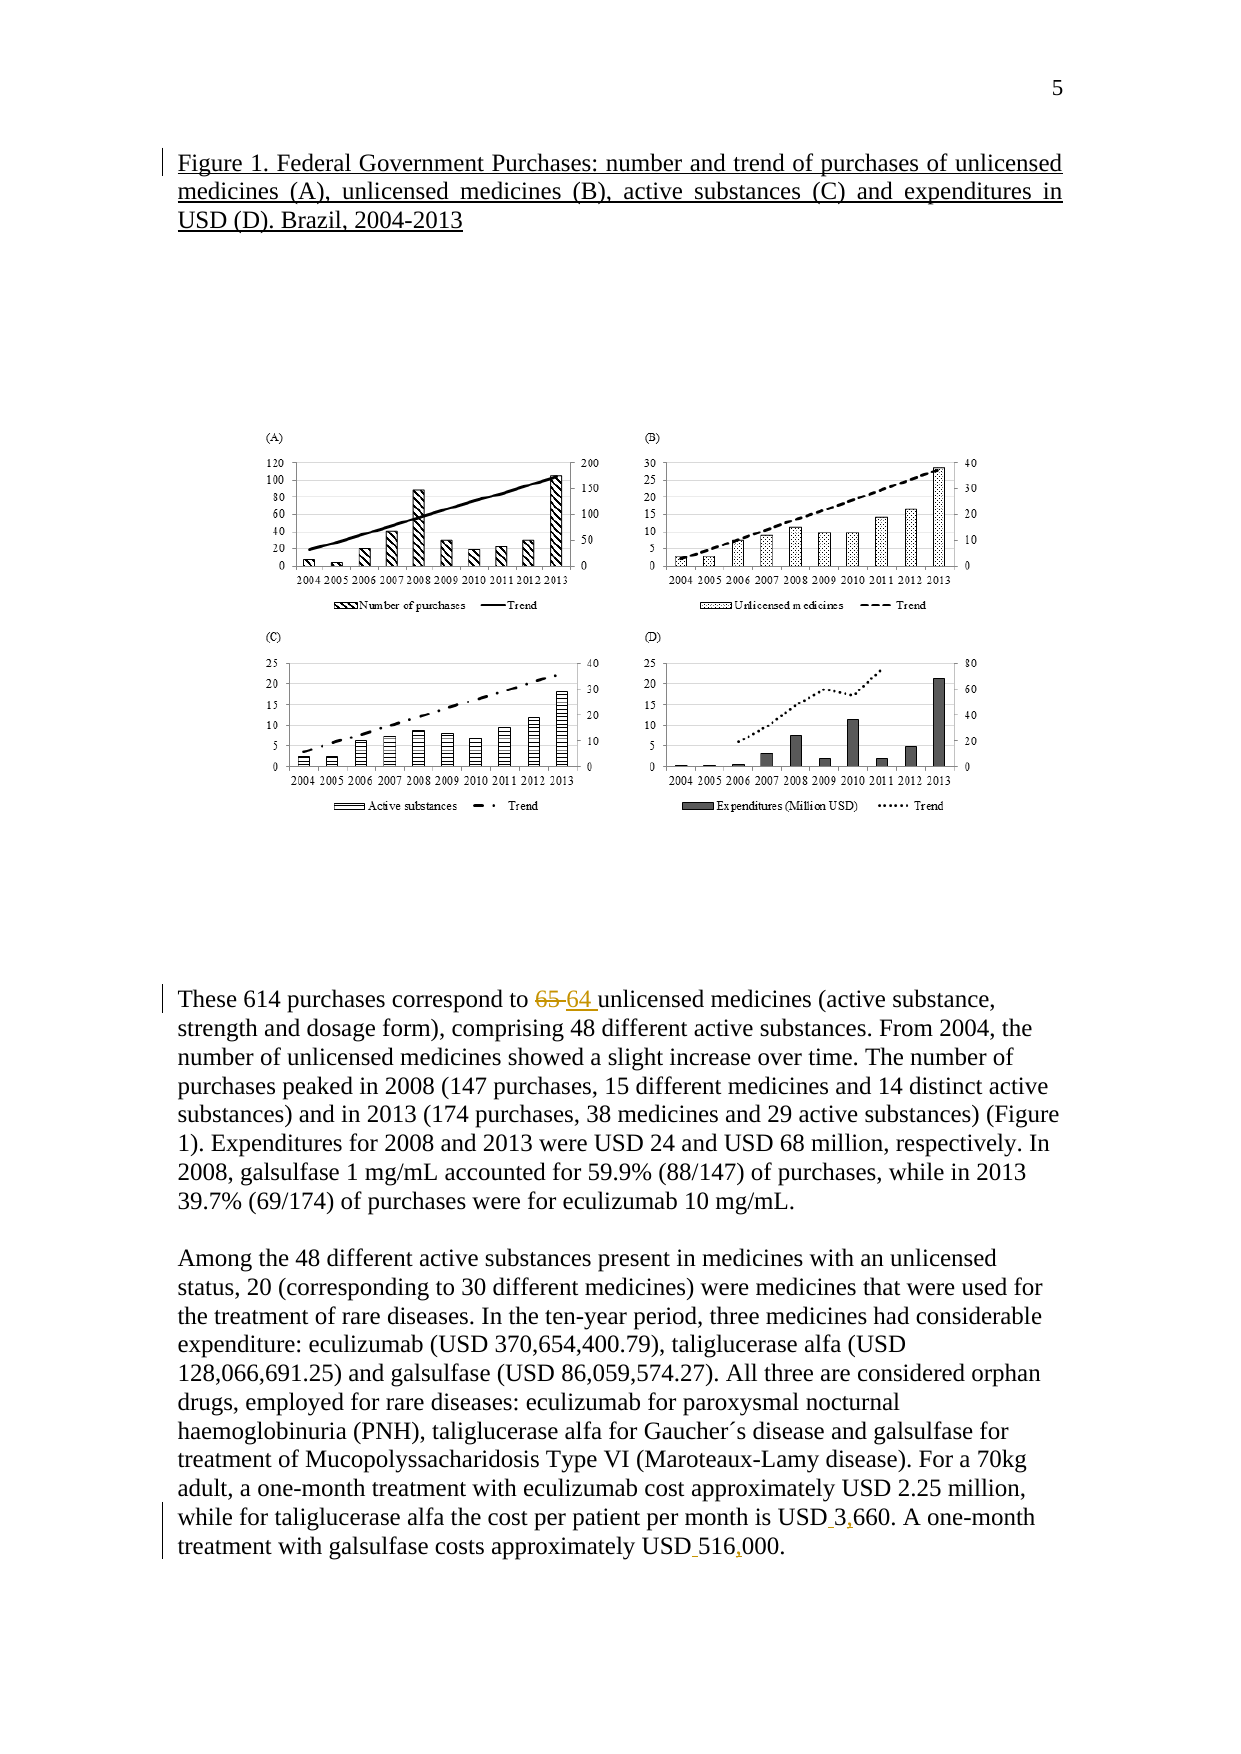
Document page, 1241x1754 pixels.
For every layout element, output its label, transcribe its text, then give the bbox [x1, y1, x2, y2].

text Figure 1. Federal Government Purchases: number and trend of purchases of unlicensed medicines (A), unlicensed medicines (B), active substances (C) and expenditures in USD (D). Brazil, 2004-2013 [177, 148, 1063, 173]
text Figure 1. Federal Government Purchases: number and trend of purchases of unlicensed medicines (A), unlicensed medicines (B), active substances (C) and expenditures in USD (D). Brazil, 2004-2013 [177, 174, 1063, 201]
text These 614 purchases correspond to unlicensed medicines (active substance, strength and dosage form), comprising 48 different active substances. From 2004, the number of unlicensed medicines showed a slight increase over time. The number of purchases peaked in 2008 (147 purchases, 15 different medicines and 14 distinct active substances) and in 2013 (174 purchases, 38 medicines and 29 active substances) (Figure 1). Expenditures for 2008 and 2013 were USD 24 and USD 68 million, respectively. In 2008, galsulfase 1 mg/mL accounted for 59.9% (88/147) of purchases, while in 2013 39.7% (69/174) of purchases were for eculizumab 10 mg/mL. [177, 984, 1063, 1214]
text Among the 48 different active substances present in medicines with an unlicensed status, 20 (corresponding to 30 different medicines) were medicines that were used for the treatment of rare diseases. In the ten-year period, three medicines had considerable expenditure: eculizumab (USD 370,654,400.79), taliglucerase alfa (USD 128,066,691.25) and galsulfase (USD 86,059,574.27). All three are considered orphan drugs, employed for rare diseases: eculizumab for paroxysmal nocturnal haemoglobinuria (PNH), taliglucerase alfa for Gaucher´s disease and galsulfase for treatment of Mucopolyssacharidosis Type VI (Maroteaux-Lamy disease). For a 70kg adult, a one-month treatment with eculizumab cost approximately USD 2.25 million, while for taliglucerase alfa the cost per patient per month is USD3660. A one-month treatment with galsulfase costs approximately USD516000. [177, 1243, 1063, 1559]
picture [177, 291, 1063, 956]
text Figure 1. Federal Government Purchases: number and trend of purchases of unlicensed medicines (A), unlicensed medicines (B), active substances (C) and expenditures in USD (D). Brazil, 2004-2013 [177, 202, 1063, 234]
